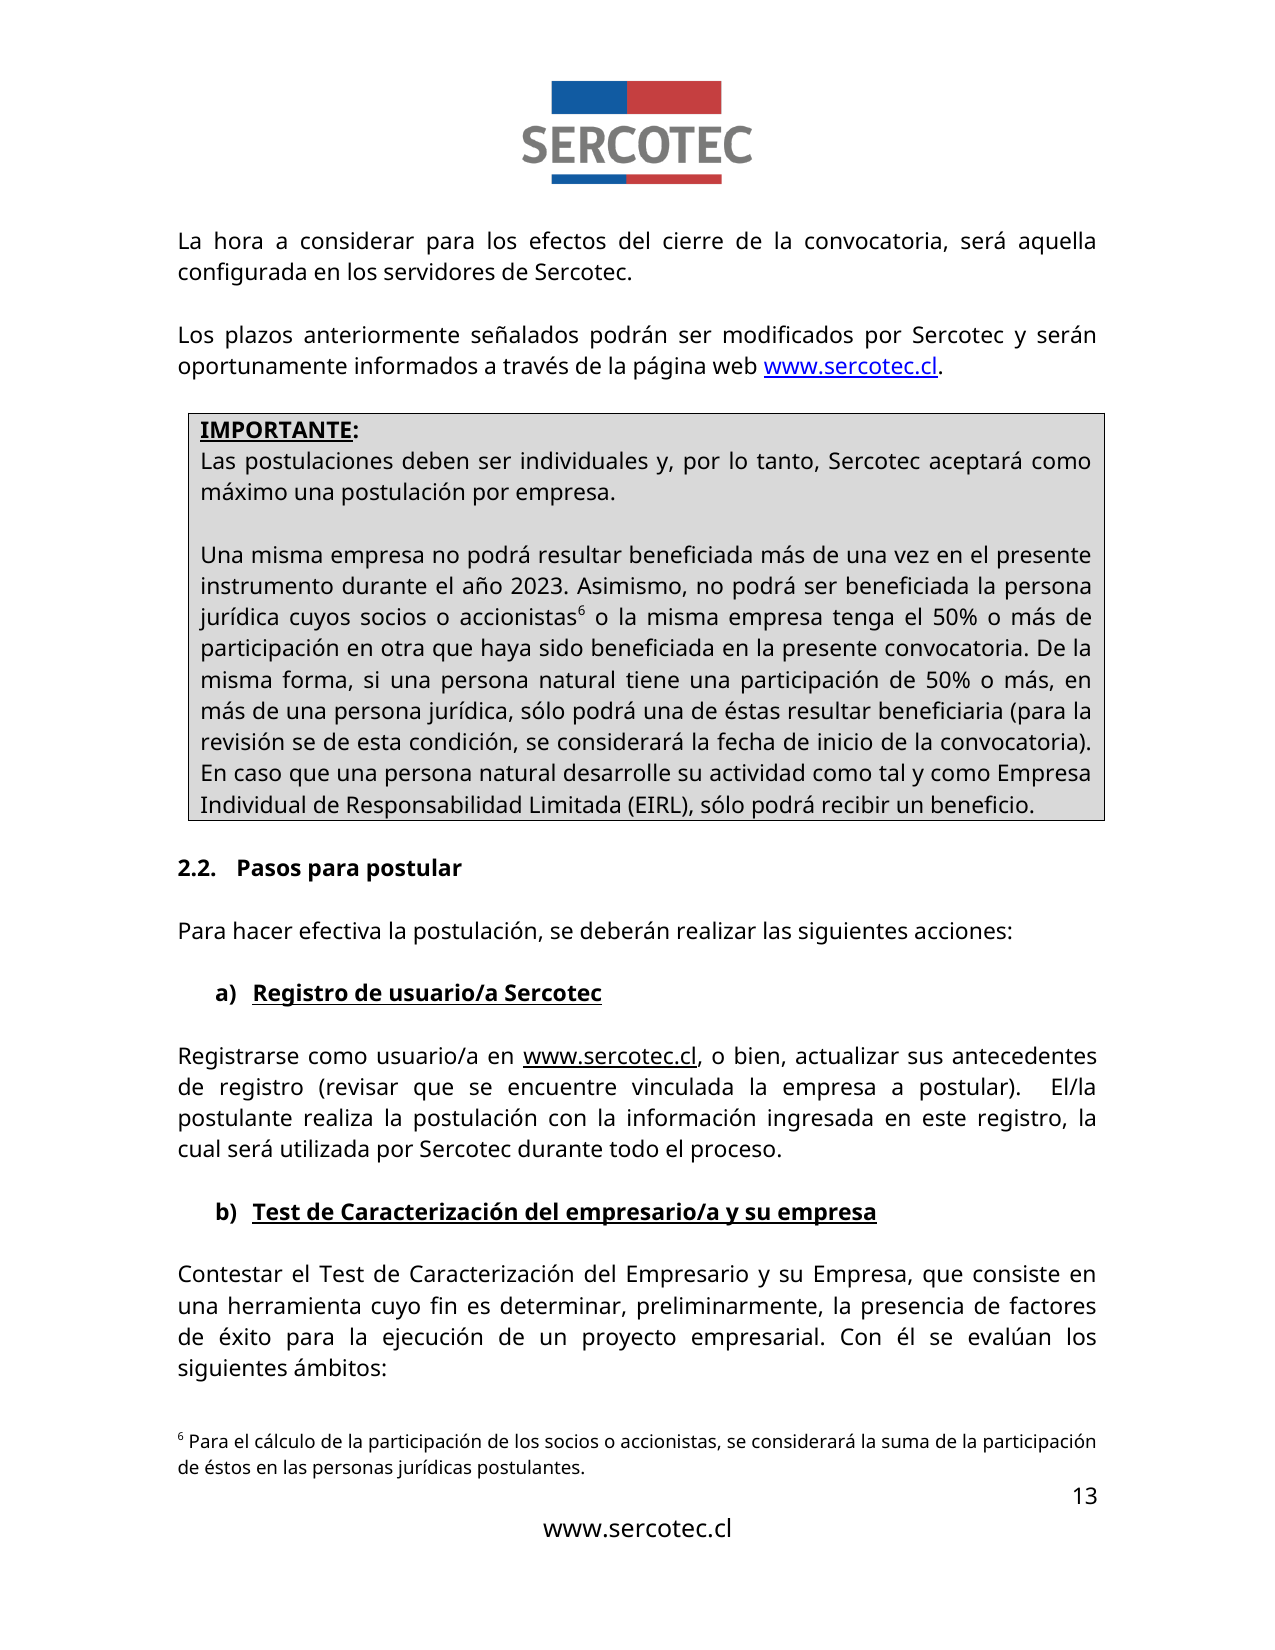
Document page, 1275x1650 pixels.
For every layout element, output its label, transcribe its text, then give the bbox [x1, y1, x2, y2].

text Contestar el Test de Caracterización del Empresario y su Empresa, que consiste en una herramienta cuyo fin es determinar, preliminarmente, la presencia de factores de éxito para la ejecución de un proyecto empresarial. Con él se evalúan los siguientes ámbitos: [177, 1258, 1098, 1383]
list Test de Caracterización del empresario/a y su empresa [215, 1196, 1098, 1227]
text La hora a considerar para los efectos del cierre de la convocatoria, será aquella configurada en los servidores de Sercotec. [177, 225, 1098, 287]
text Registrarse como usuario/a en www.sercotec.cl, o bien, actualizar sus antecedentes de registro (revisar que se encuentre vinculada la empresa a postular). El/la postulante realiza la postulación con la información ingresada en este registro, la cual será utilizada por Sercotec durante todo el proceso. [177, 1039, 1098, 1164]
picture [512, 73, 763, 194]
text Para hacer efectiva la postulación, se deberán realizar las siguientes acciones: [177, 914, 1098, 946]
table_header IMPORTANTE: Las postulaciones deben ser individuales y, por lo tanto, Sercotec aceptará como máximo una postulación por empresa. Una misma empresa no podrá resultar beneficiada más de una vez en el presente instrumento durante el año 2023. Asimismo, no podrá ser beneficiada la persona jurídica cuyos socios o accionistas o la misma empresa tenga el 50% o más de participación en otra que haya sido beneficiada en la presente convocatoria. De la misma forma, si una persona natural tiene una participación de 50% o más, en más de una persona jurídica, sólo podrá una de éstas resultar beneficiaria (para la revisión se de esta condición, se considerará la fecha de inicio de la convocatoria). En caso que una persona natural desarrolle su actividad como tal y como Empresa Individual de Responsabilidad Limitada (EIRL), sólo podrá recibir un beneficio. [189, 414, 1104, 820]
text Los plazos anteriormente señalados podrán ser modificados por Sercotec y serán oportunamente informados a través de la página web www.sercotec.cl. [177, 319, 1098, 381]
list Registro de usuario/a Sercotec [215, 977, 1098, 1008]
subtitle Pasos para postular [177, 852, 1098, 883]
